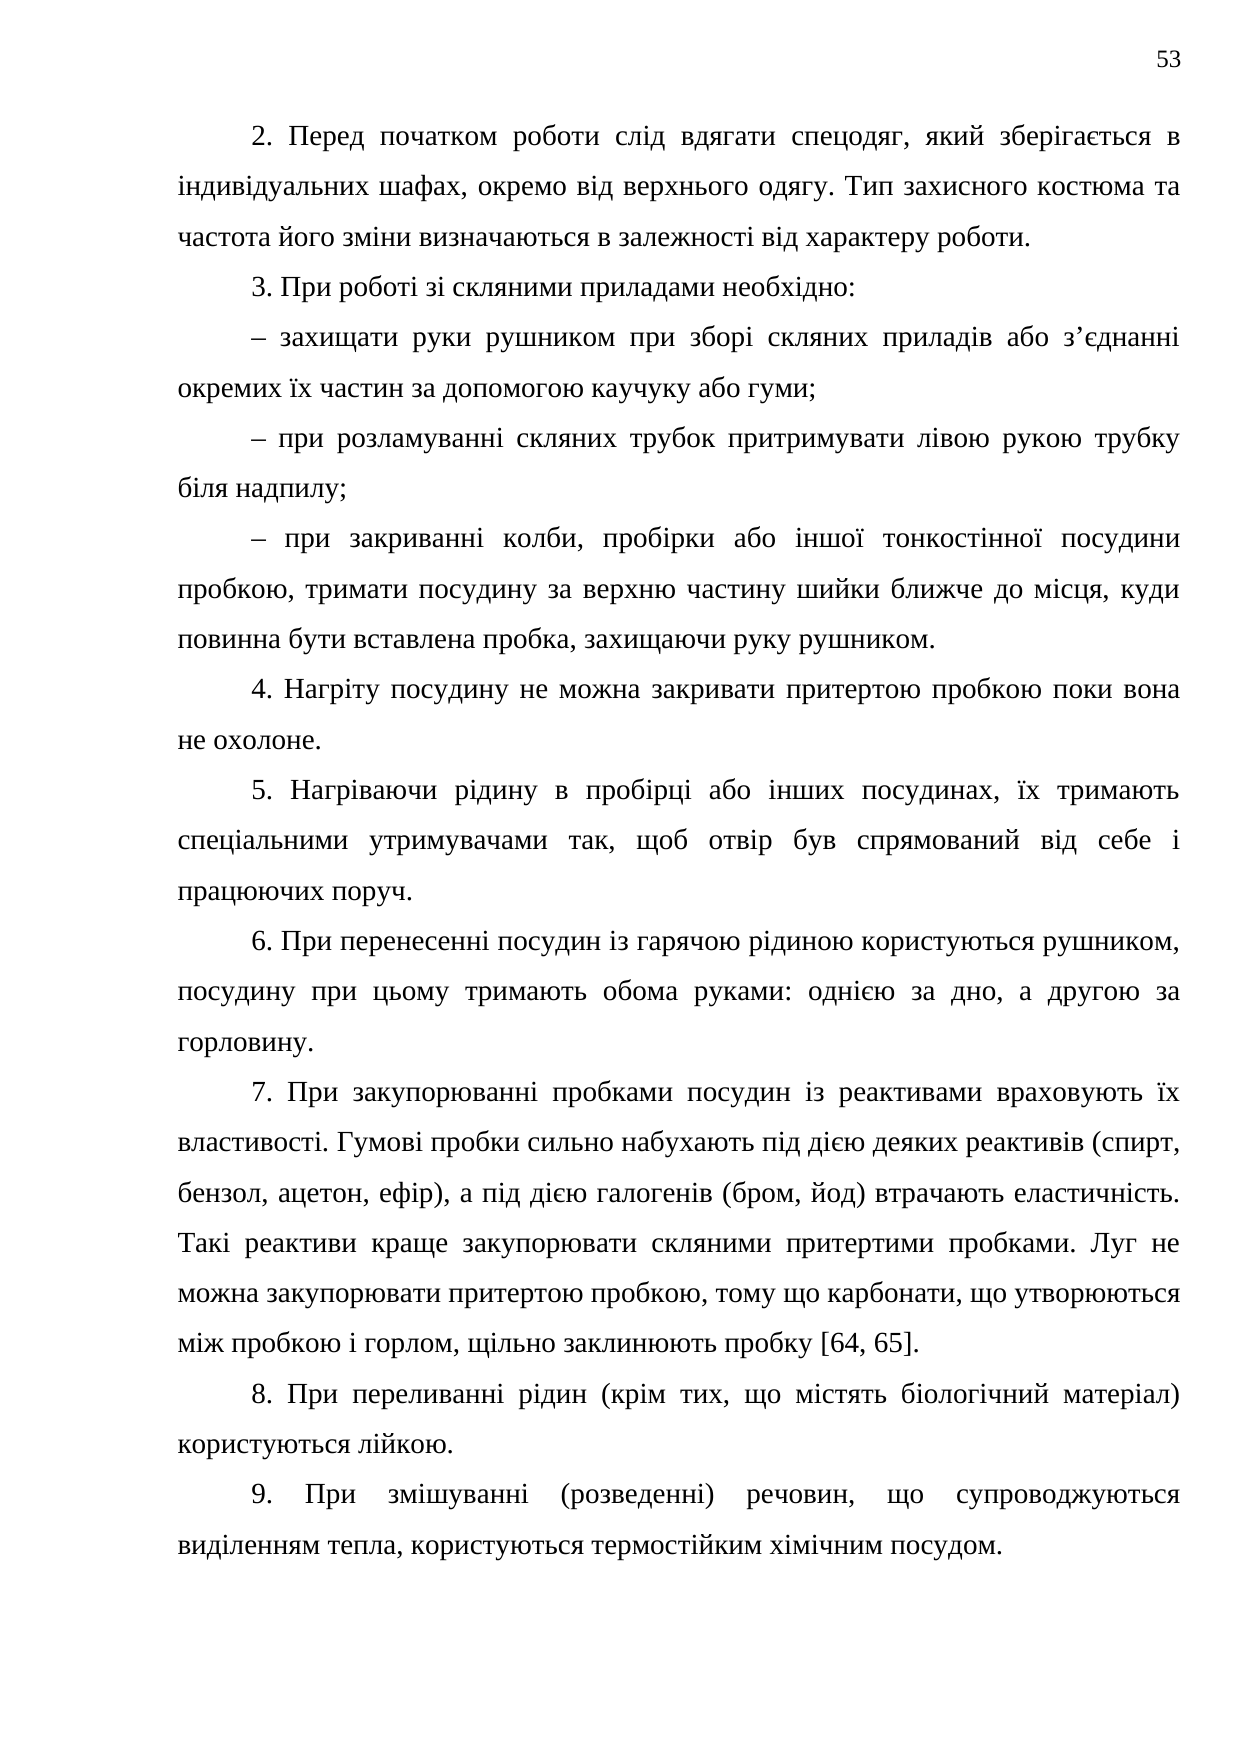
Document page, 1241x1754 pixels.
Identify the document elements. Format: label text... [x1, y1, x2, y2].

text – захищати руки рушником при зборі скляних приладів або з’єднанні окремих їх частин за допомогою каучуку або гуми; [177, 319, 1181, 403]
text 3. При роботі зі скляними приладами необхідно: [177, 269, 1181, 303]
text 8. При переливанні рідин (крім тих, що містять біологічний матеріал) користуються лійкою. [177, 1376, 1181, 1460]
text 4. Нагріту посудину не можна закривати притертою пробкою поки вона не охолоне. [177, 672, 1181, 755]
text – при розламуванні скляних трубок притримувати лівою рукою трубку біля надпилу; [177, 420, 1181, 504]
text 2. Перед початком роботи слід вдягати спецодяг, який зберігається в індивідуальних шафах, окремо від верхнього одягу. Тип захисного костюма та частота його зміни визначаються в залежності від характеру роботи. [177, 118, 1181, 252]
text 6. При перенесенні посудин із гарячою рідиною користуються рушником, посудину при цьому тримають обома руками: однією за дно, а другою за горловину. [177, 923, 1181, 1057]
text 7. При закупорюванні пробками посудин із реактивами враховують їх властивості. Гумові пробки сильно набухають під дією деяких реактивів (спирт, бензол, ацетон, ефір), а під дією галогенів (бром, йод) втрачають еластичність. Такі реактиви краще закупорювати скляними притертими пробками. Луг не можна закупорювати притертою пробкою, тому що карбонати, що утворюються між пробкою і горлом, щільно заклинюють пробку [64, 65]. [177, 1074, 1181, 1359]
text 5. Нагріваючи рідину в пробірці або інших посудинах, їх тримають спеціальними утримувачами так, щоб отвір був спрямований від себе і працюючих поруч. [177, 772, 1181, 906]
text – при закриванні колби, пробірки або іншої тонкостінної посудини пробкою, тримати посудину за верхню частину шийки ближче до місця, куди повинна бути вставлена пробка, захищаючи руку рушником. [177, 521, 1181, 655]
text 9. При змішуванні (розведенні) речовин, що супроводжуються виділенням тепла, користуються термостійким хімічним посудом. [177, 1477, 1181, 1560]
